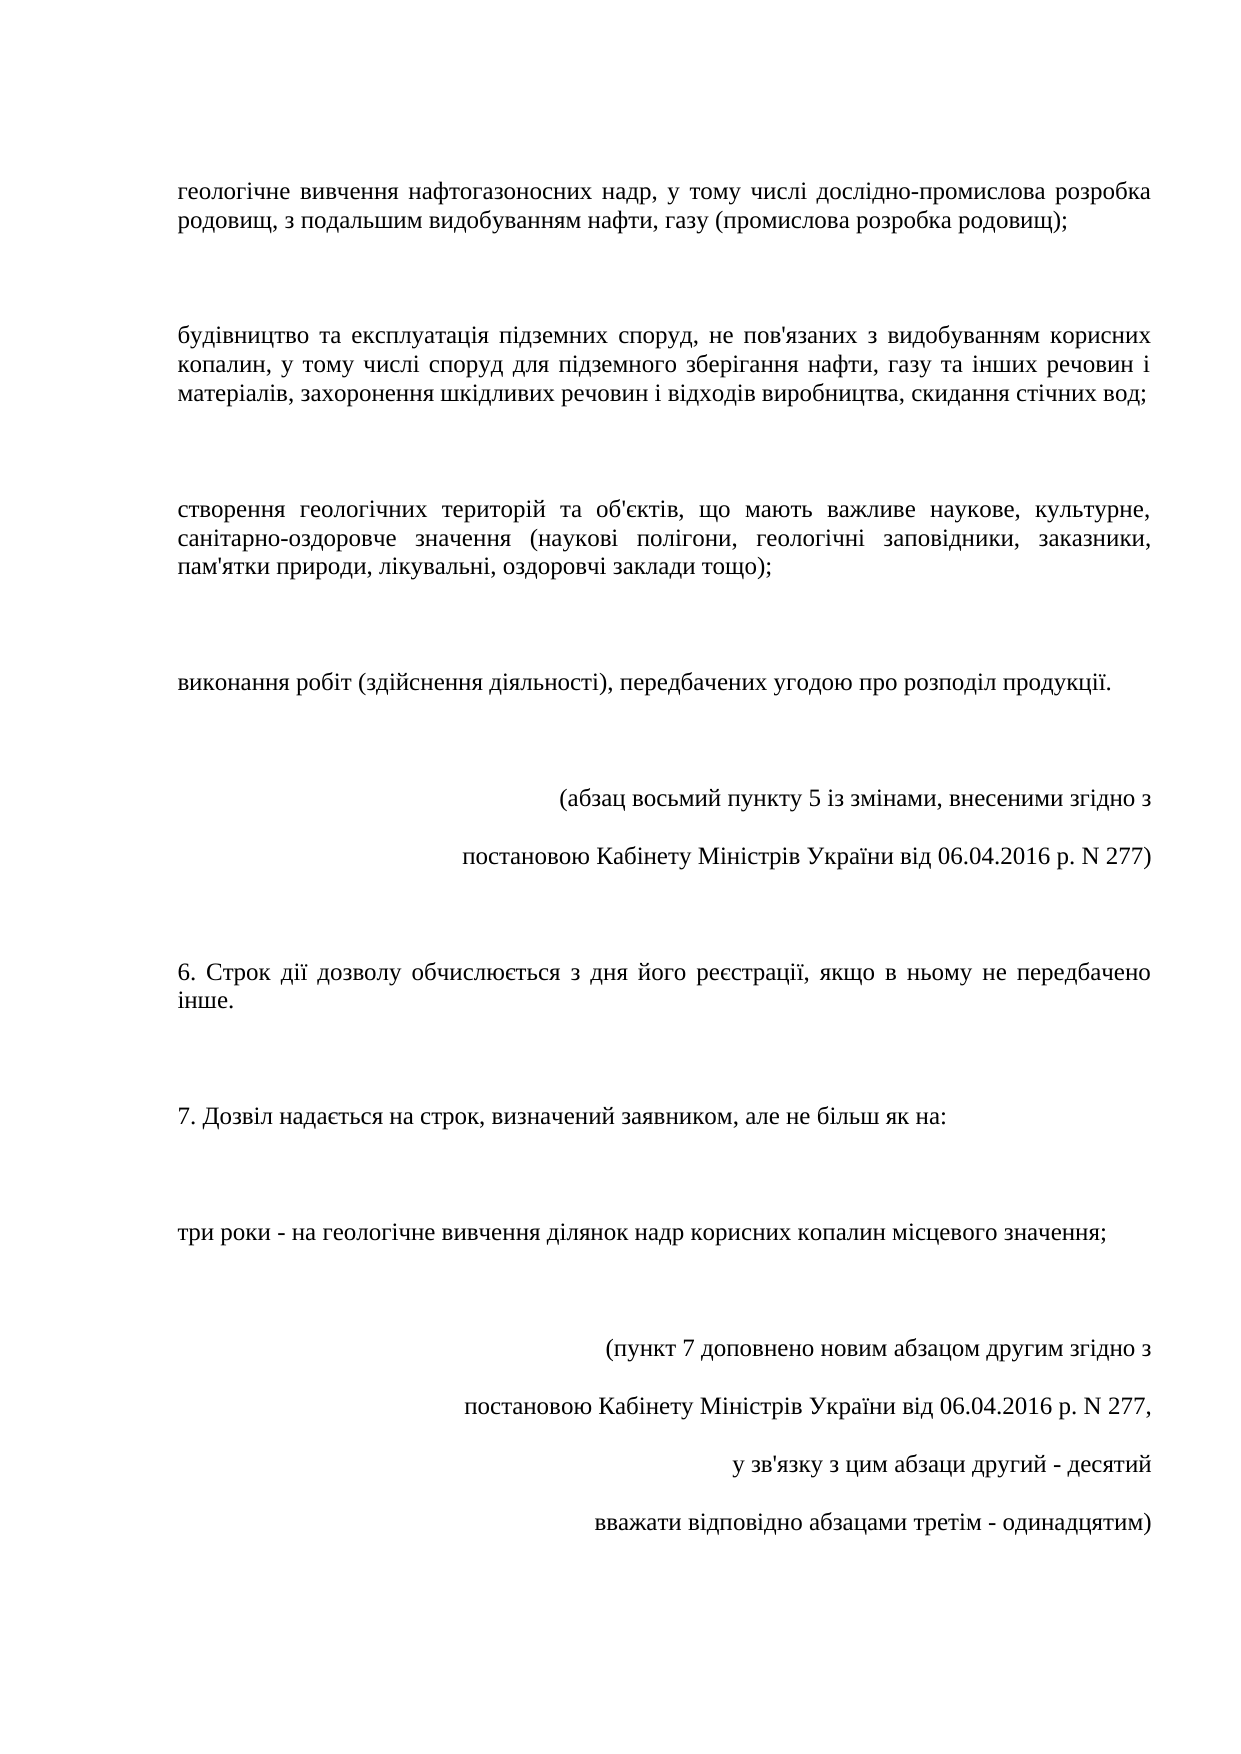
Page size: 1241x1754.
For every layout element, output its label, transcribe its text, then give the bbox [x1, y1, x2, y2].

text геологічне вивчення нафтогазоносних надр, у тому числі дослідно-промислова розробка родовищ, з подальшим видобуванням нафти, газу (промислова розробка родовищ); [177, 176, 1152, 233]
text постановою Кабінету Міністрів України від 06.04.2016 р. N 277) [177, 841, 1152, 870]
text три роки - на геологічне вивчення ділянок надр корисних копалин місцевого значення; [177, 1217, 1152, 1246]
text будівництво та експлуатація підземних споруд, не пов'язаних з видобуванням корисних копалин, у тому числі споруд для підземного зберігання нафти, газу та інших речовин і матеріалів, захоронення шкідливих речовин і відходів виробництва, скидання стічних вод; [177, 321, 1152, 407]
text вважати відповідно абзацами третім - одинадцятим) [177, 1507, 1152, 1536]
text 6. Строк дії дозволу обчислюється з дня його реєстрації, якщо в ньому не передбачено інше. [177, 957, 1152, 1014]
text (абзац восьмий пункту 5 із змінами, внесеними згідно з [177, 783, 1152, 812]
text постановою Кабінету Міністрів України від 06.04.2016 р. N 277, [177, 1391, 1152, 1420]
text 7. Дозвіл надається на строк, визначений заявником, але не більш як на: [177, 1101, 1152, 1130]
text у зв'язку з цим абзаци другий - десятий [177, 1449, 1152, 1478]
text створення геологічних територій та об'єктів, що мають важливе наукове, культурне, санітарно-оздоровче значення (наукові полігони, геологічні заповідники, заказники, пам'ятки природи, лікувальні, оздоровчі заклади тощо); [177, 494, 1152, 580]
text виконання робіт (здійснення діяльності), передбачених угодою про розподіл продукції. [177, 667, 1152, 696]
text (пункт 7 доповнено новим абзацом другим згідно з [177, 1333, 1152, 1362]
